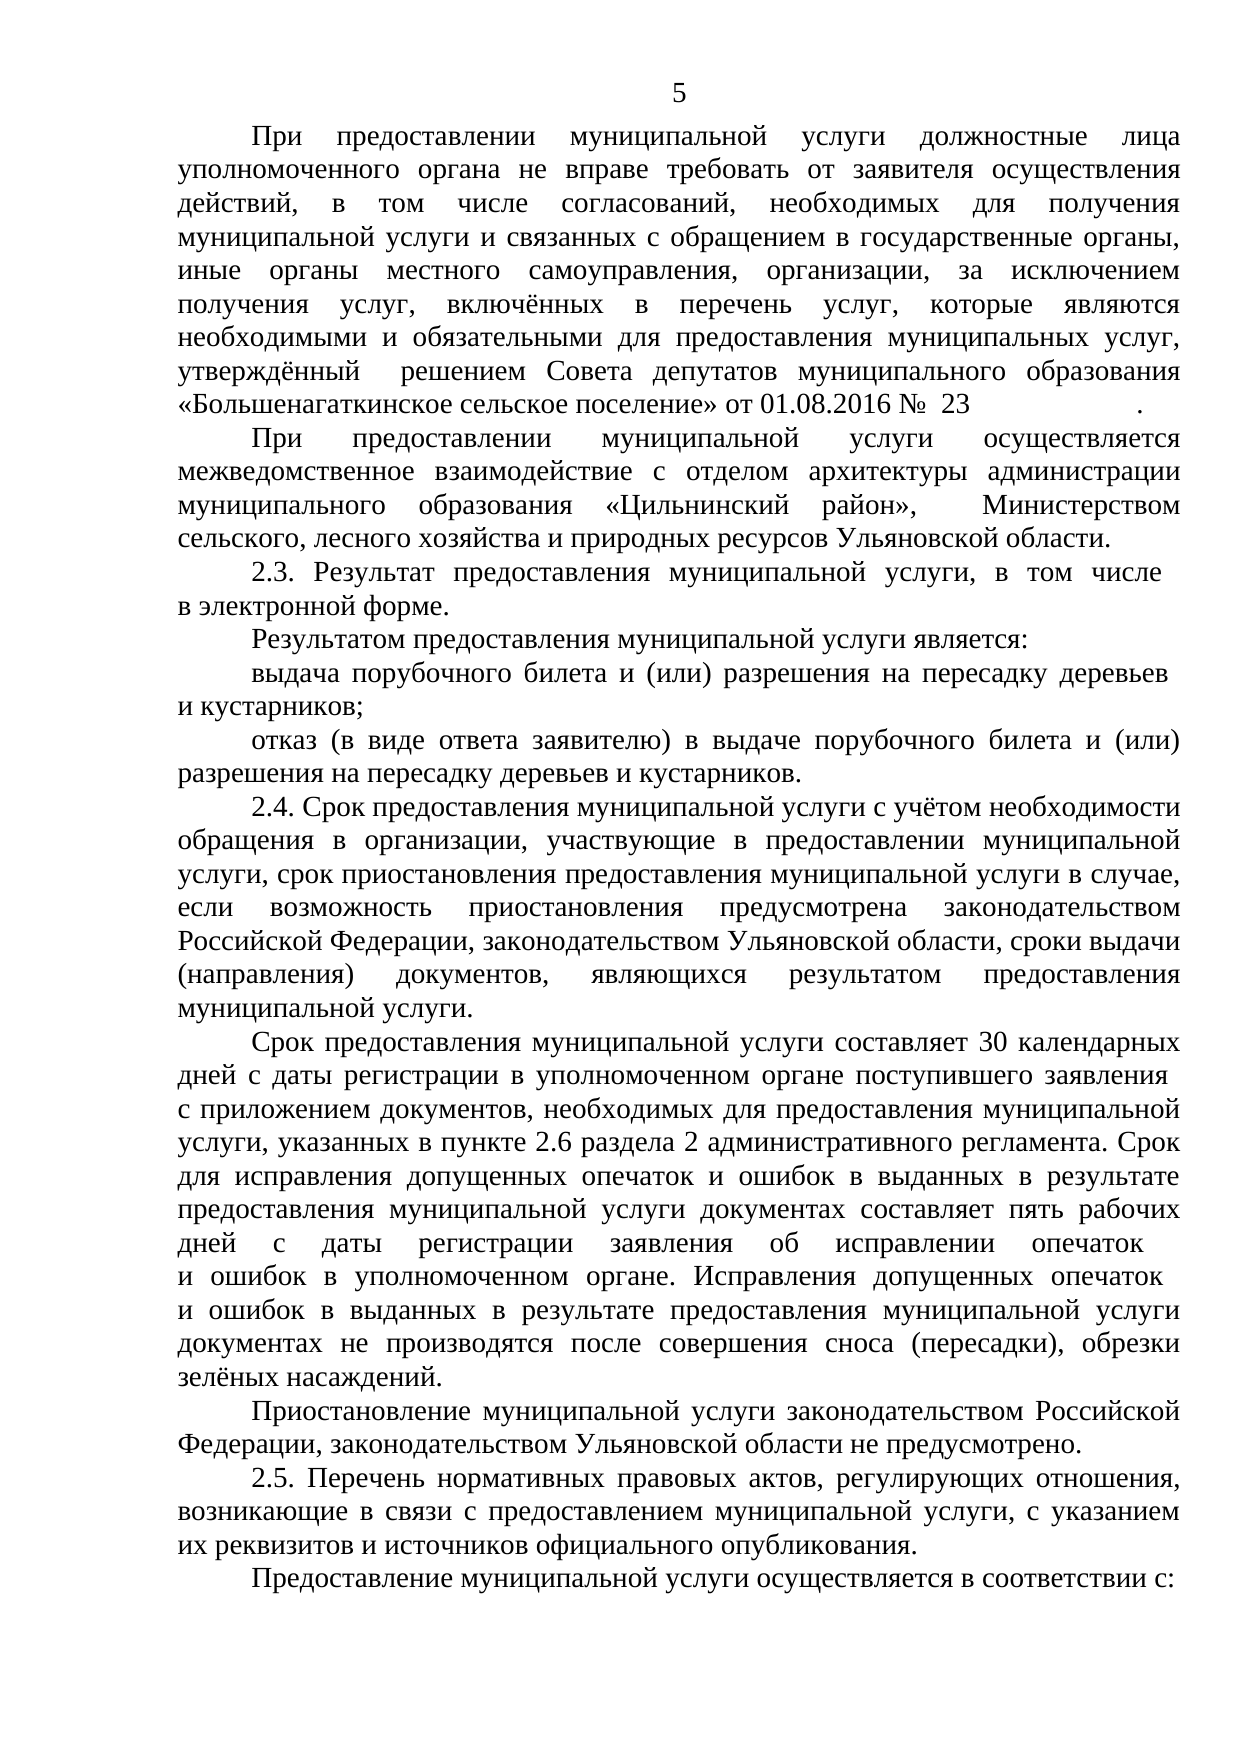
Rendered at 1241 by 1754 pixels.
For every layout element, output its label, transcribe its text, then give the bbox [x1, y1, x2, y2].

text Результатом предоставления муниципальной услуги является: [177, 621, 1181, 655]
text Приостановление муниципальной услуги законодательством Российской Федерации, законодательством Ульяновской области не предусмотрено. [177, 1393, 1181, 1460]
text 2.4. Срок предоставления муниципальной услуги с учётом необходимости обращения в организации, участвующие в предоставлении муниципальной услуги, срок приостановления предоставления муниципальной услуги в случае, если возможность приостановления предусмотрена законодательством Российской Федерации, законодательством Ульяновской области, сроки выдачи (направления) документов, являющихся результатом предоставления муниципальной услуги. [177, 789, 1181, 1024]
text Срок предоставления муниципальной услуги составляет 30 календарных дней с даты регистрации в уполномоченном органе поступившего заявления с приложением документов, необходимых для предоставления муниципальной услуги, указанных в пункте 2.6 раздела 2 административного регламента. Срок для исправления допущенных опечаток и ошибок в выданных в результате предоставления муниципальной услуги документах составляет пять рабочих дней с даты регистрации заявления об исправлении опечаток и ошибок в уполномоченном органе. Исправления допущенных опечаток и ошибок в выданных в результате предоставления муниципальной услуги документах не производятся после совершения сноса (пересадки), обрезки зелёных насаждений. [177, 1024, 1181, 1393]
text Предоставление муниципальной услуги осуществляется в соответствии с: [177, 1560, 1181, 1594]
text выдача порубочного билета и (или) разрешения на пересадку деревьев и кустарников; [177, 655, 1181, 722]
text отказ (в виде ответа заявителю) в выдаче порубочного билета и (или) разрешения на пересадку деревьев и кустарников. [177, 722, 1181, 789]
text 2.5. Перечень нормативных правовых актов, регулирующих отношения, возникающие в связи с предоставлением муниципальной услуги, с указанием их реквизитов и источников официального опубликования. [177, 1460, 1181, 1560]
text 2.3. Результат предоставления муниципальной услуги, в том числе в электронной форме. [177, 554, 1181, 621]
text При предоставлении муниципальной услуги осуществляется межведомственное взаимодействие с отделом архитектуры администрации муниципального образования «Цильнинский район», Министерством сельского, лесного хозяйства и природных ресурсов Ульяновской области. [177, 420, 1181, 554]
text При предоставлении муниципальной услуги должностные лица уполномоченного органа не вправе требовать от заявителя осуществления действий, в том числе согласований, необходимых для получения муниципальной услуги и связанных с обращением в государственные органы, иные органы местного самоуправления, организации, за исключением получения услуг, включённых в перечень услуг, которые являются необходимыми и обязательными для предоставления муниципальных услуг, утверждённый решением Совета депутатов муниципального образования «Большенагаткинское сельское поселение» от 01.08.2016 № 23 . [177, 118, 1181, 420]
